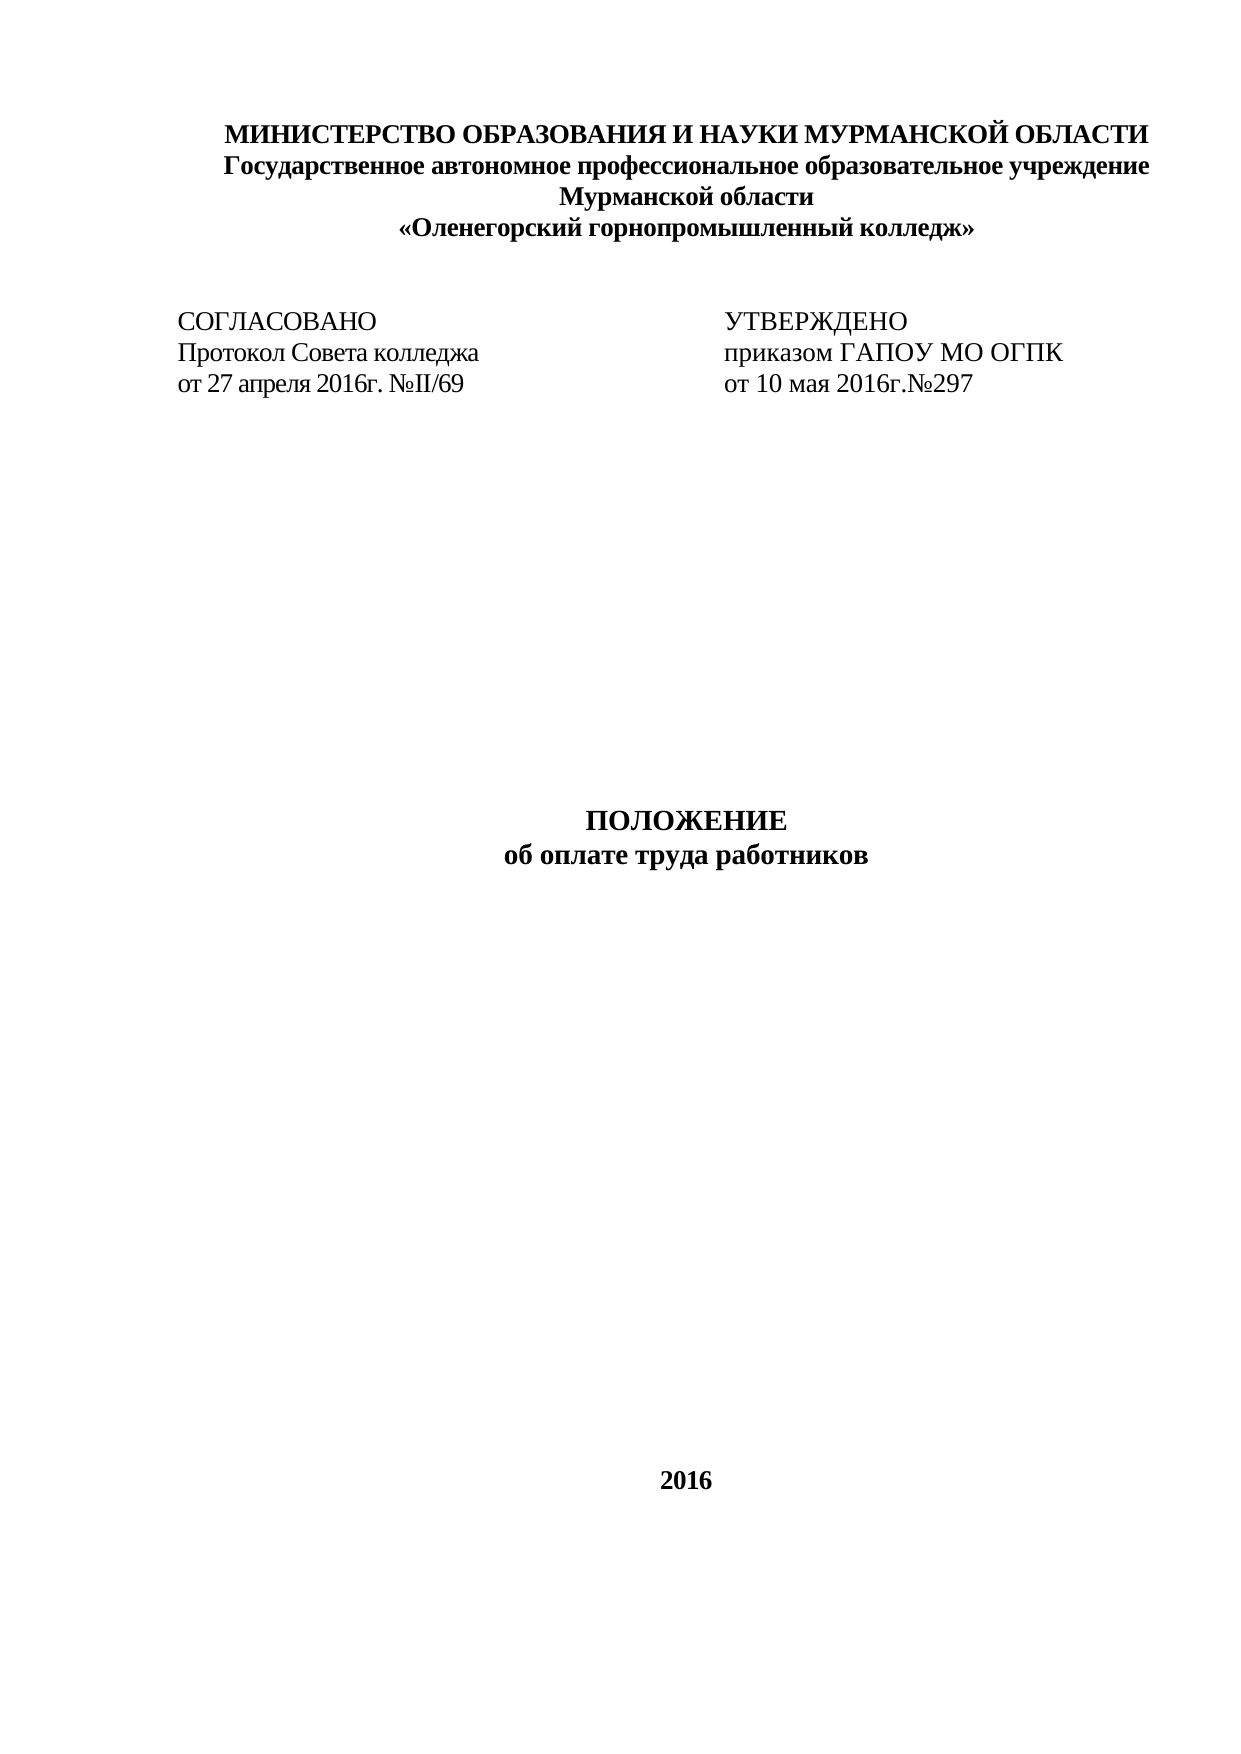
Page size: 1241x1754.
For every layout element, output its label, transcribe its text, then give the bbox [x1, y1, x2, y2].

text СОГЛАСОВАНО УТВЕРЖДЕНО [177, 305, 1137, 336]
text «Оленегорский горнопромышленный колледж» [177, 211, 1196, 243]
text Протокол Совета колледжа приказом ГАПОУ МО ОГПК [177, 336, 1137, 367]
text 2016 [236, 1464, 1137, 1496]
text ПОЛОЖЕНИЕ [236, 803, 1137, 837]
text об оплате труда работников [236, 837, 1137, 870]
text от 27 апреля 2016г. №II/69 от 10 мая 2016г.№297 [177, 367, 1137, 398]
text МИНИСТЕРСТВО ОБРАЗОВАНИЯ И НАУКИ МУРМАНСКОЙ ОБЛАСТИ [177, 118, 1196, 149]
text Государственное автономное профессиональное образовательное учреждение [177, 149, 1196, 180]
text Мурманской области [177, 180, 1196, 211]
